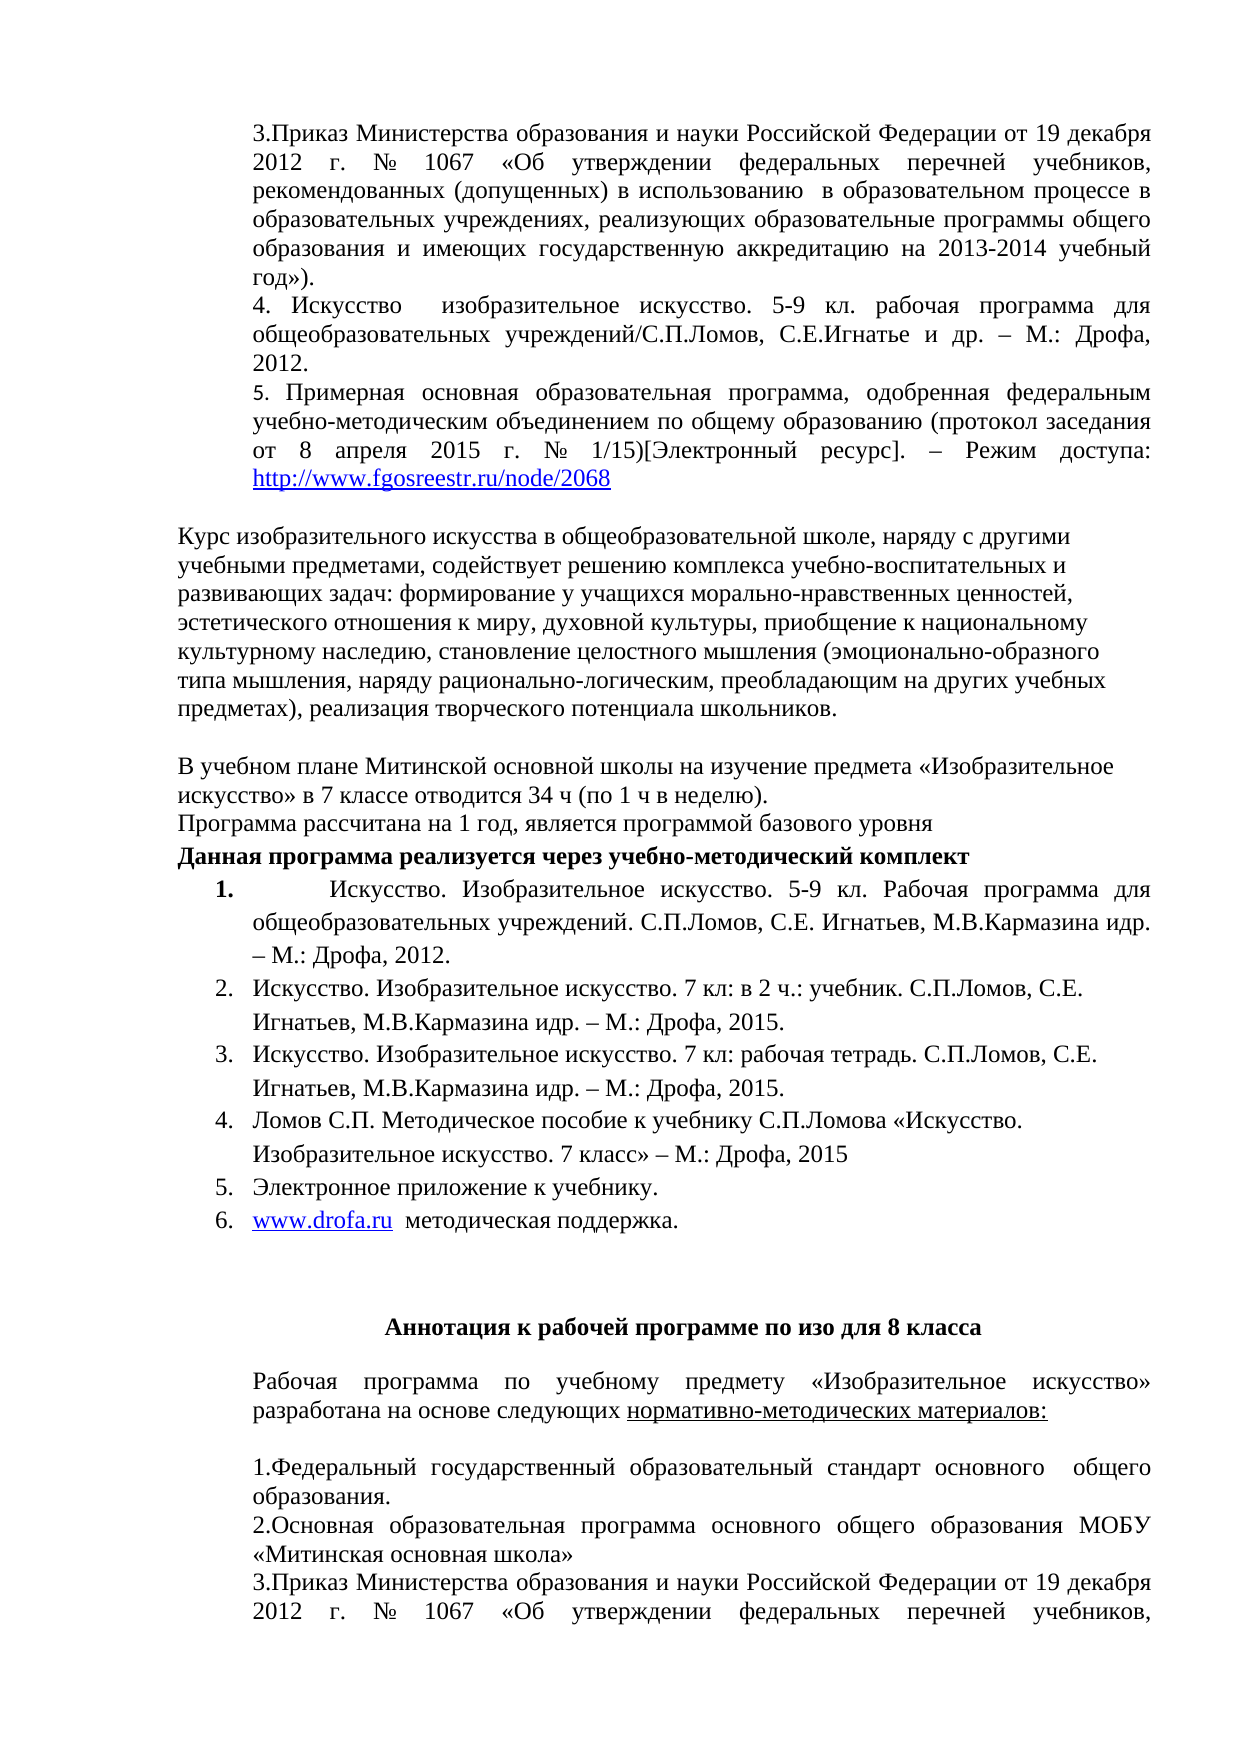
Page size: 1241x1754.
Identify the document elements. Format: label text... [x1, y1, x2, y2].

list 5. Примерная основная образовательная программа, одобренная федеральным учебно-методическим объединением по общему образованию (протокол заседания от 8 апреля 2015 г. № 1/15)[Электронный ресурс]. – Режим доступа: http://www.fgosreestr.ru/node/2068 [252, 377, 1152, 492]
list Искусство. Изобразительное искусство. 7 кл: рабочая тетрадь. С.П.Ломов, С.Е. Игнатьев, М.В.Кармазина идр. – М.: Дрофа, 2015. [215, 1039, 1152, 1101]
text Курс изобразительного искусства в общеобразовательной школе, наряду с другими учебными предметами, содействует решению комплекса учебно-воспитательных и развивающих задач: формирование у учащихся морально-нравственных ценностей, эстетического отношения к миру, духовной культуры, приобщение к национальному культурному наследию, становление целостного мышления (эмоционально-образного типа мышления, наряду рационально-логическим, преобладающим на других учебных предметах), реализация творческого потенциала школьников. [177, 521, 1152, 722]
text Рабочая программа по учебному предмету «Изобразительное искусство» разработана на основе следующих нормативно-методических материалов: [252, 1366, 1152, 1424]
list Электронное приложение к учебнику. [215, 1172, 1152, 1200]
list Ломов С.П. Методическое пособие к учебнику С.П.Ломова «Искусство. Изобразительное искусство. 7 класс» – М.: Дрофа, 2015 [215, 1106, 1152, 1167]
list Искусство. Изобразительное искусство. 5-9 кл. Рабочая программа для общеобразовательных учреждений. С.П.Ломов, С.Е. Игнатьев, М.В.Кармазина идр. – М.: Дрофа, 2012. [215, 874, 1152, 969]
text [252, 1567, 1152, 1625]
list Искусство. Изобразительное искусство. 7 кл: в 2 ч.: учебник. С.П.Ломов, С.Е. Игнатьев, М.В.Кармазина идр. – М.: Дрофа, 2015. [215, 973, 1152, 1035]
text 2.Основная образовательная программа основного общего образования МОБУ «Митинская основная школа» [252, 1510, 1152, 1567]
text В учебном плане Митинской основной школы на изучение предмета «Изобразительное искусство» в 7 классе отводится 34 ч (по 1 ч в неделю). [177, 751, 1152, 808]
list Программа рассчитана на 1 год, является программой базового уровня [177, 808, 1152, 837]
text Аннотация к рабочей программе по изо для 8 класса [215, 1312, 1152, 1341]
text 4. Искусство изобразительное искусство. 5-9 кл. рабочая программа для общеобразовательных учреждений/С.П.Ломов, С.Е.Игнатье и др. – М.: Дрофа, 2012. [252, 291, 1152, 377]
text 1.Федеральный государственный образовательный стандарт основного общего образования. [252, 1452, 1152, 1510]
list www.drofa.ru методическая поддержка. [215, 1205, 1152, 1233]
list Данная программа реализуется через учебно-методический комплект [177, 841, 1152, 870]
